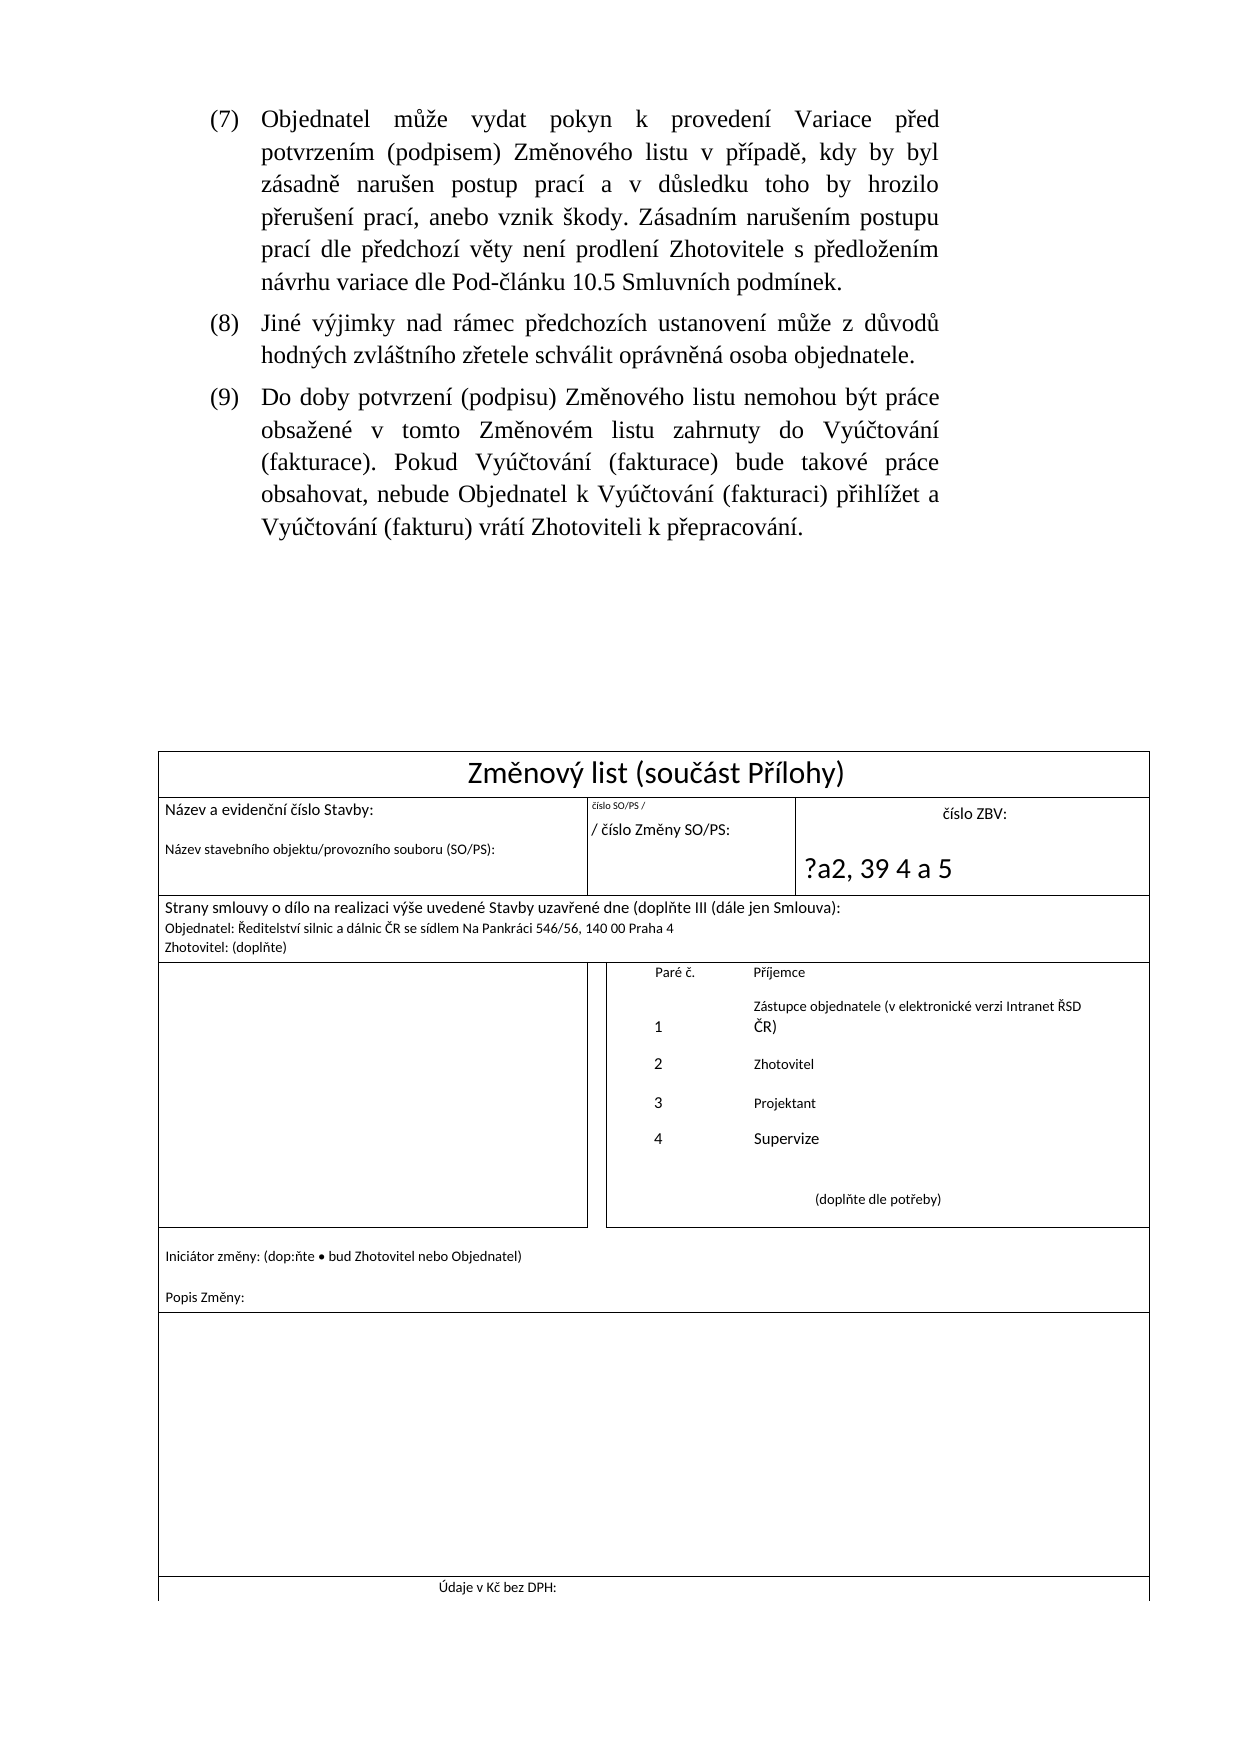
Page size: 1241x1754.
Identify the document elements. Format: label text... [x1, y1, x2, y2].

table_cell Údaje v Kč bez DPH: [159, 1577, 1149, 1601]
table_cell [159, 1313, 1149, 1576]
table_cell číslo ZBV: ?a2, 39 4 a 5 [796, 798, 1149, 895]
table_cell Strany smlouvy o dílo na realizaci výše uvedené Stavby uzavřené dne (doplňte III (dále jen Smlouva): Objednatel: Ředitelství silnic a dálnic ČR se sídlem Na Pankráci 546/56, 140 00 Praha 4 Zhotovitel: (doplňte) [159, 896, 1149, 962]
table_cell Iniciátor změny: (dop:ňte • bud Zhotovitel nebo Objednatel) Popis Změny: [159, 1228, 587, 1311]
list Objednatel může vydat pokyn k provedení Variace před potvrzením (podpisem) Změnového listu v případě, kdy by byl zásadně narušen postup prací a v důsledku toho by hrozilo přerušení prací, anebo vznik škody. Zásadním narušením postupu prací dle předchozí věty není prodlení Zhotovitele s předložením návrhu variace dle Pod-článku 10.5 Smluvních podmínek. [210, 104, 940, 295]
table_cell [159, 963, 587, 1227]
table_cell [587, 963, 606, 1311]
table_cell Název a evidenční číslo Stavby: Název stavebního objektu/provozního souboru (SO/PS): [159, 798, 587, 895]
table_cell [606, 1228, 1149, 1311]
list Jiné výjimky nad rámec předchozích ustanovení může z důvodů hodných zvláštního zřetele schválit oprávněná osoba objednatele. [210, 308, 940, 369]
table_cell číslo SO/PS / / číslo Změny SO/PS: [588, 798, 795, 895]
list Do doby potvrzení (podpisu) Změnového listu nemohou být práce obsažené v tomto Změnovém listu zahrnuty do Vyúčtování (fakturace). Pokud Vyúčtování (fakturace) bude takové práce obsahovat, nebude Objednatel k Vyúčtování (fakturaci) přihlížet a Vyúčtování (fakturu) vrátí Zhotoviteli k přepracování. [210, 382, 940, 541]
table_header Změnový list (součást Přílohy) [159, 752, 1149, 797]
table_cell Paré č. Příjemce Zástupce objednatele (v elektronické verzi Intranet ŘSD ČR) Zhotovitel Projektant Supervize (doplňte dle potřeby) [607, 963, 1149, 1227]
